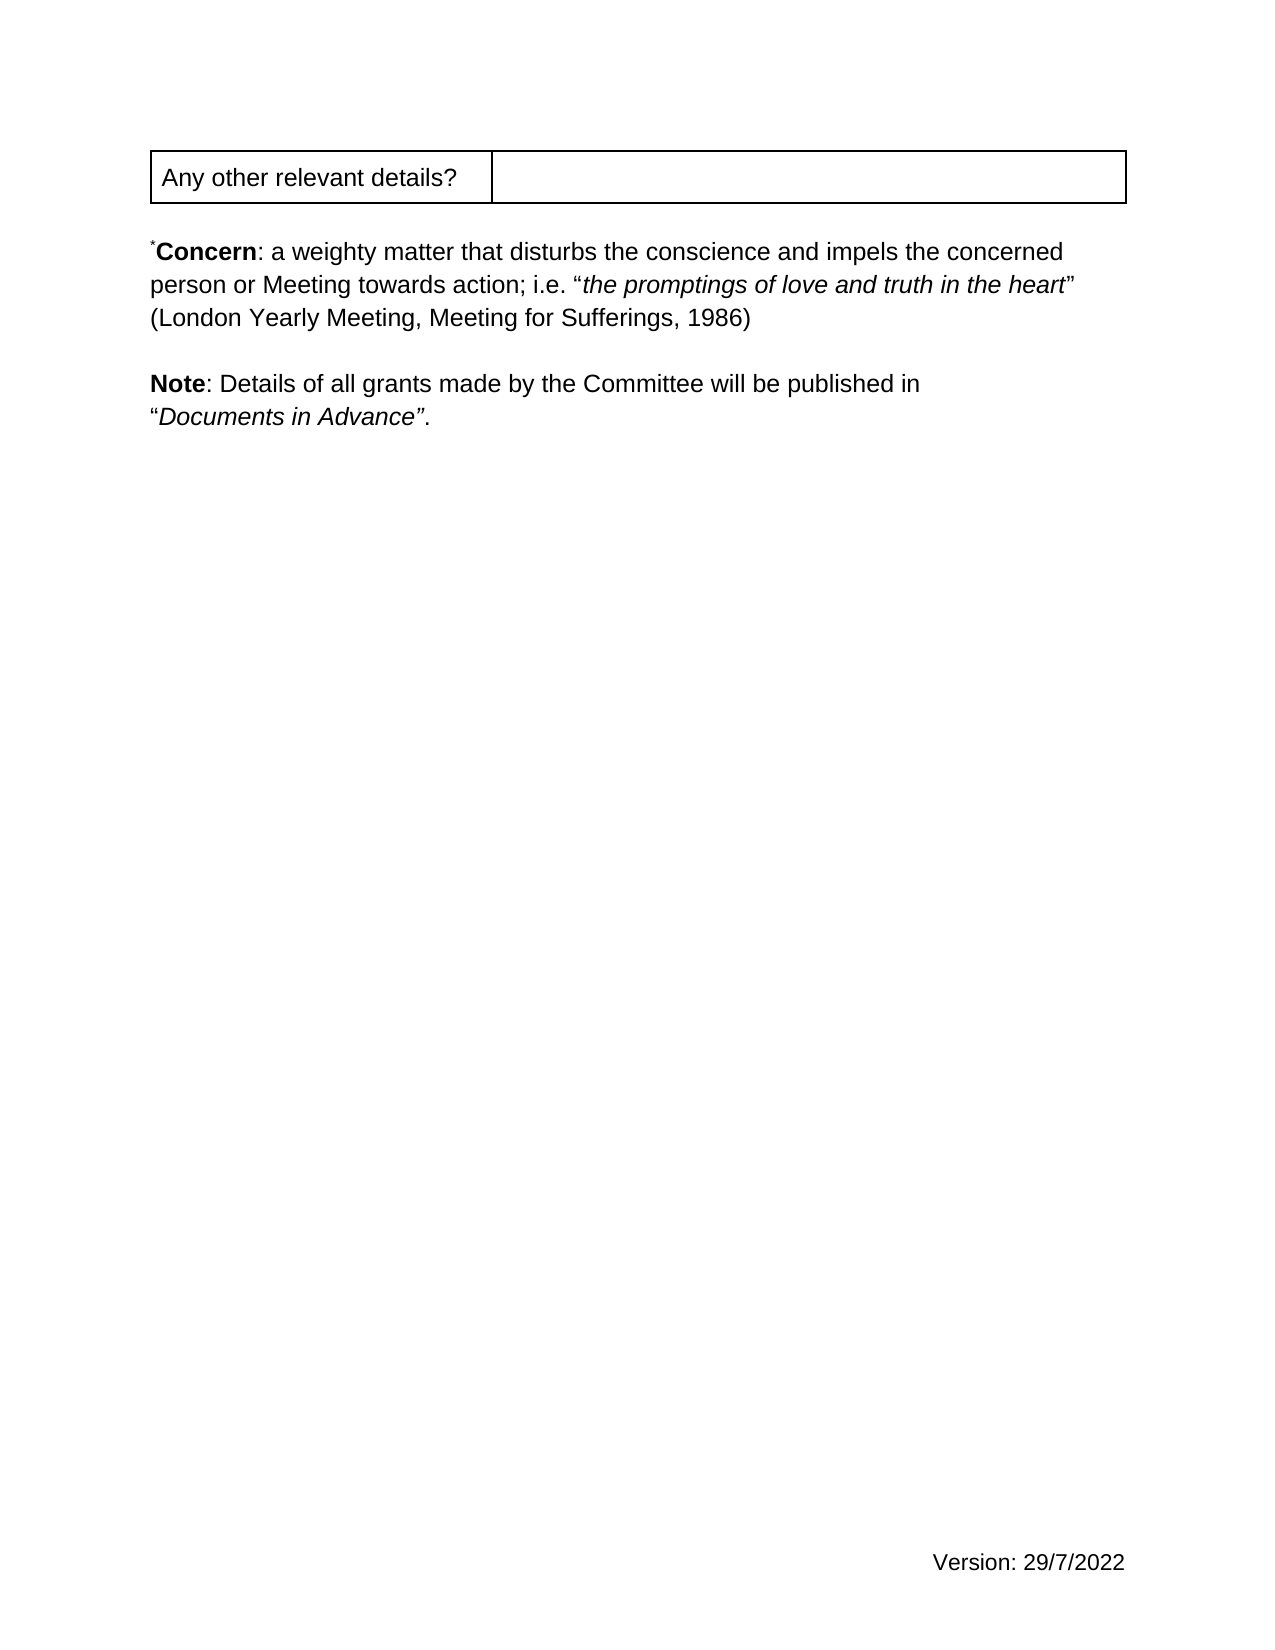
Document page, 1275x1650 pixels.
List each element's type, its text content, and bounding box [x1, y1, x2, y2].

text Note: Details of all grants made by the Committee will be published in “Documents in Advance”. [150, 369, 1125, 431]
table_cell Any other relevant details? [152, 152, 491, 202]
text (London Yearly Meeting, Meeting for Sufferings, 1986) [150, 303, 1125, 332]
text *Concern: a weighty matter that disturbs the conscience and impels the concerned person or Meeting towards action; i.e. “the promptings of love and truth in the heart” [150, 237, 1125, 298]
table_cell [493, 152, 1125, 202]
